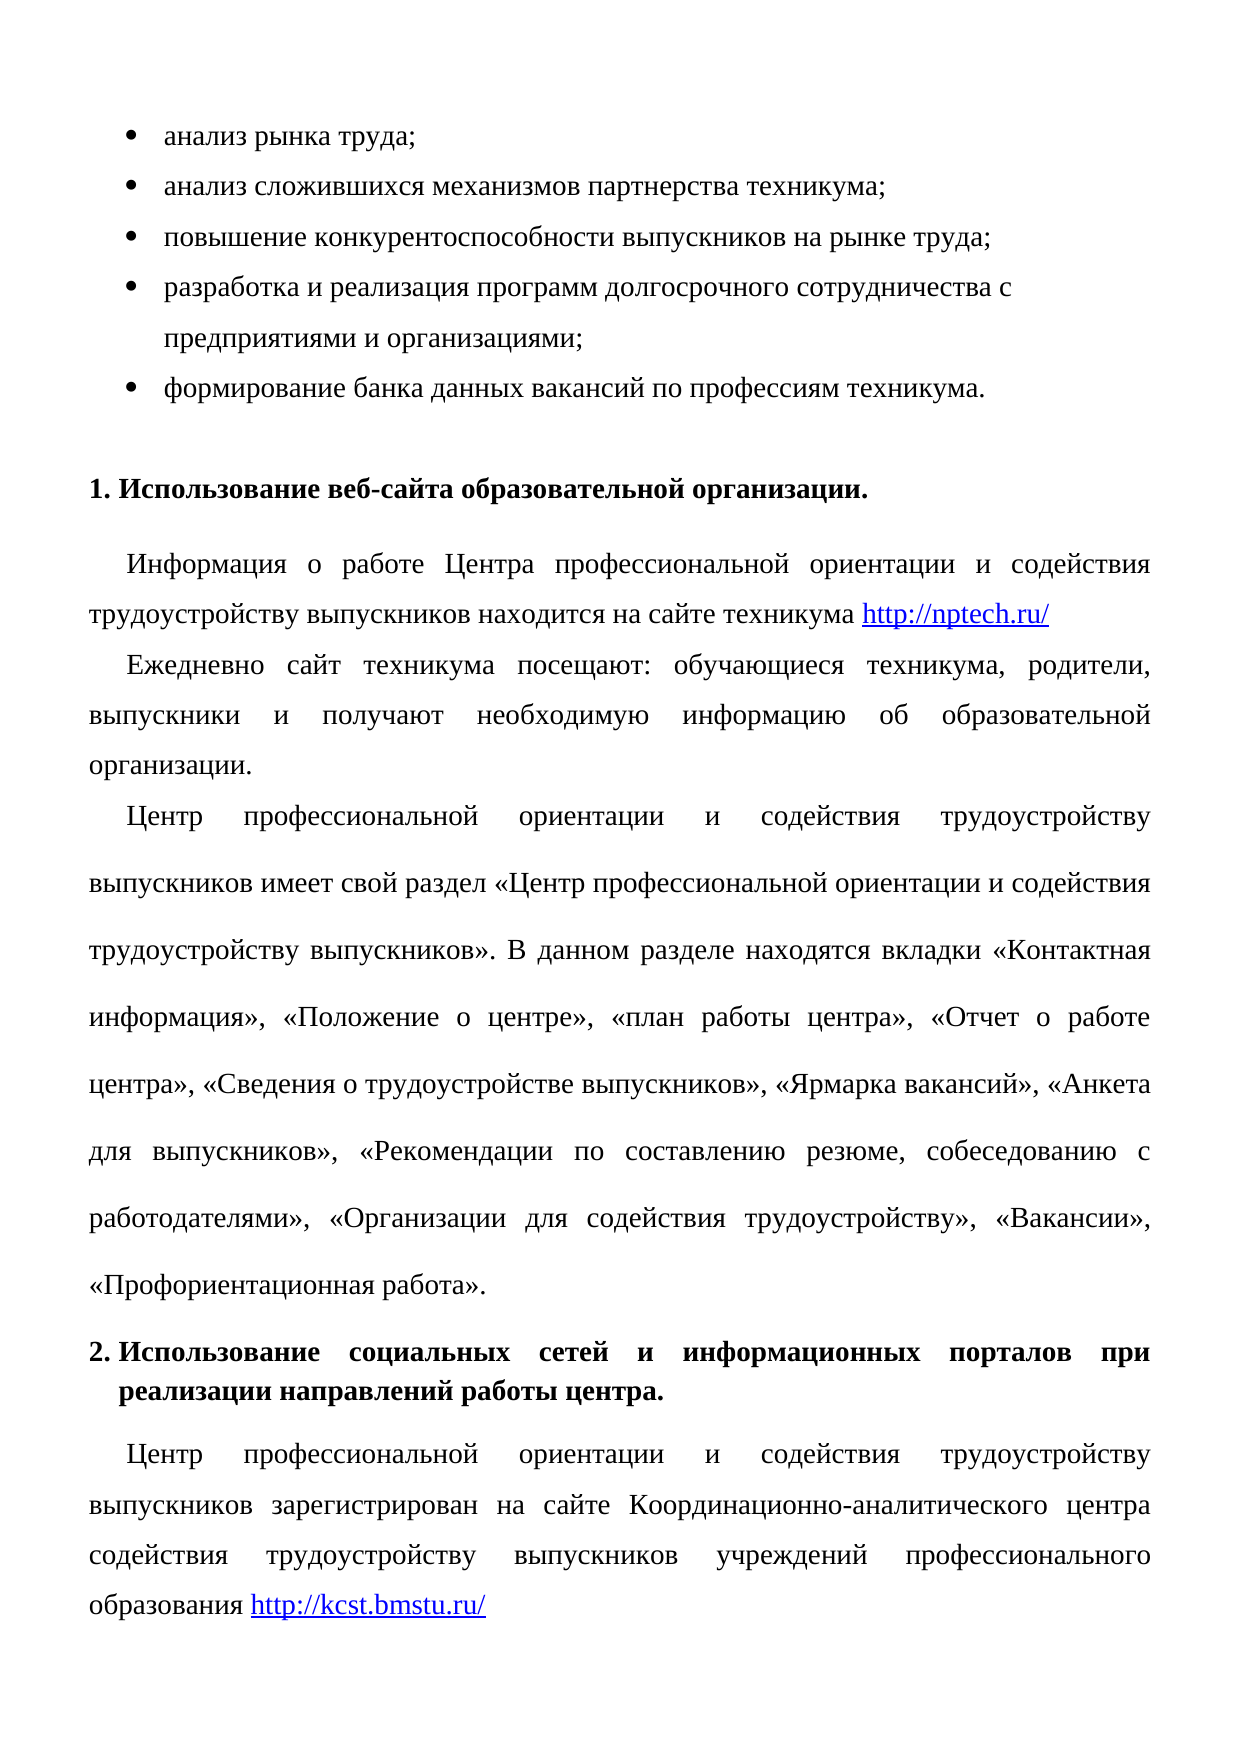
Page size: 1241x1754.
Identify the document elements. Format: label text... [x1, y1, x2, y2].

list Использование веб-сайта образовательной организации. [89, 471, 1152, 504]
text Центр профессиональной ориентации и содействия трудоустройству выпускников имеет свой раздел «Центр профессиональной ориентации и содействия трудоустройству выпускников». В данном разделе находятся вкладки «Контактная информация», «Положение о центре», «план работы центра», «Отчет о работе центра», «Сведения о трудоустройстве выпускников», «Ярмарка вакансий», «Анкета для выпускников», «Рекомендации по составлению резюме, собеседованию с работодателями», «Организации для содействия трудоустройству», «Вакансии», «Профориентационная работа». [89, 798, 1152, 1301]
list формирование банка данных вакансий по профессиям техникума. [126, 370, 1152, 404]
list анализ сложившихся механизмов партнерства техникума; [126, 168, 1152, 202]
text Центр профессиональной ориентации и содействия трудоустройству выпускников зарегистрирован на сайте Координационно-аналитического центра содействия трудоустройству выпускников учреждений профессионального образования http://kcst.bmstu.ru/ [89, 1436, 1152, 1621]
text Информация о работе Центра профессиональной ориентации и содействия трудоустройству выпускников находится на сайте техникума http://nptech.ru/ [89, 546, 1152, 630]
text Ежедневно сайт техникума посещают: обучающиеся техникума, родители, выпускники и получают необходимую информацию об образовательной организации. [89, 647, 1152, 781]
list анализ рынка труда; [126, 118, 1152, 152]
list разработка и реализация программ долгосрочного сотрудничества с предприятиями и организациями; [126, 269, 1152, 353]
list повышение конкурентоспособности выпускников на рынке труда; [126, 219, 1152, 253]
list Использование социальных сетей и информационных порталов при реализации направлений работы центра. [89, 1334, 1152, 1406]
